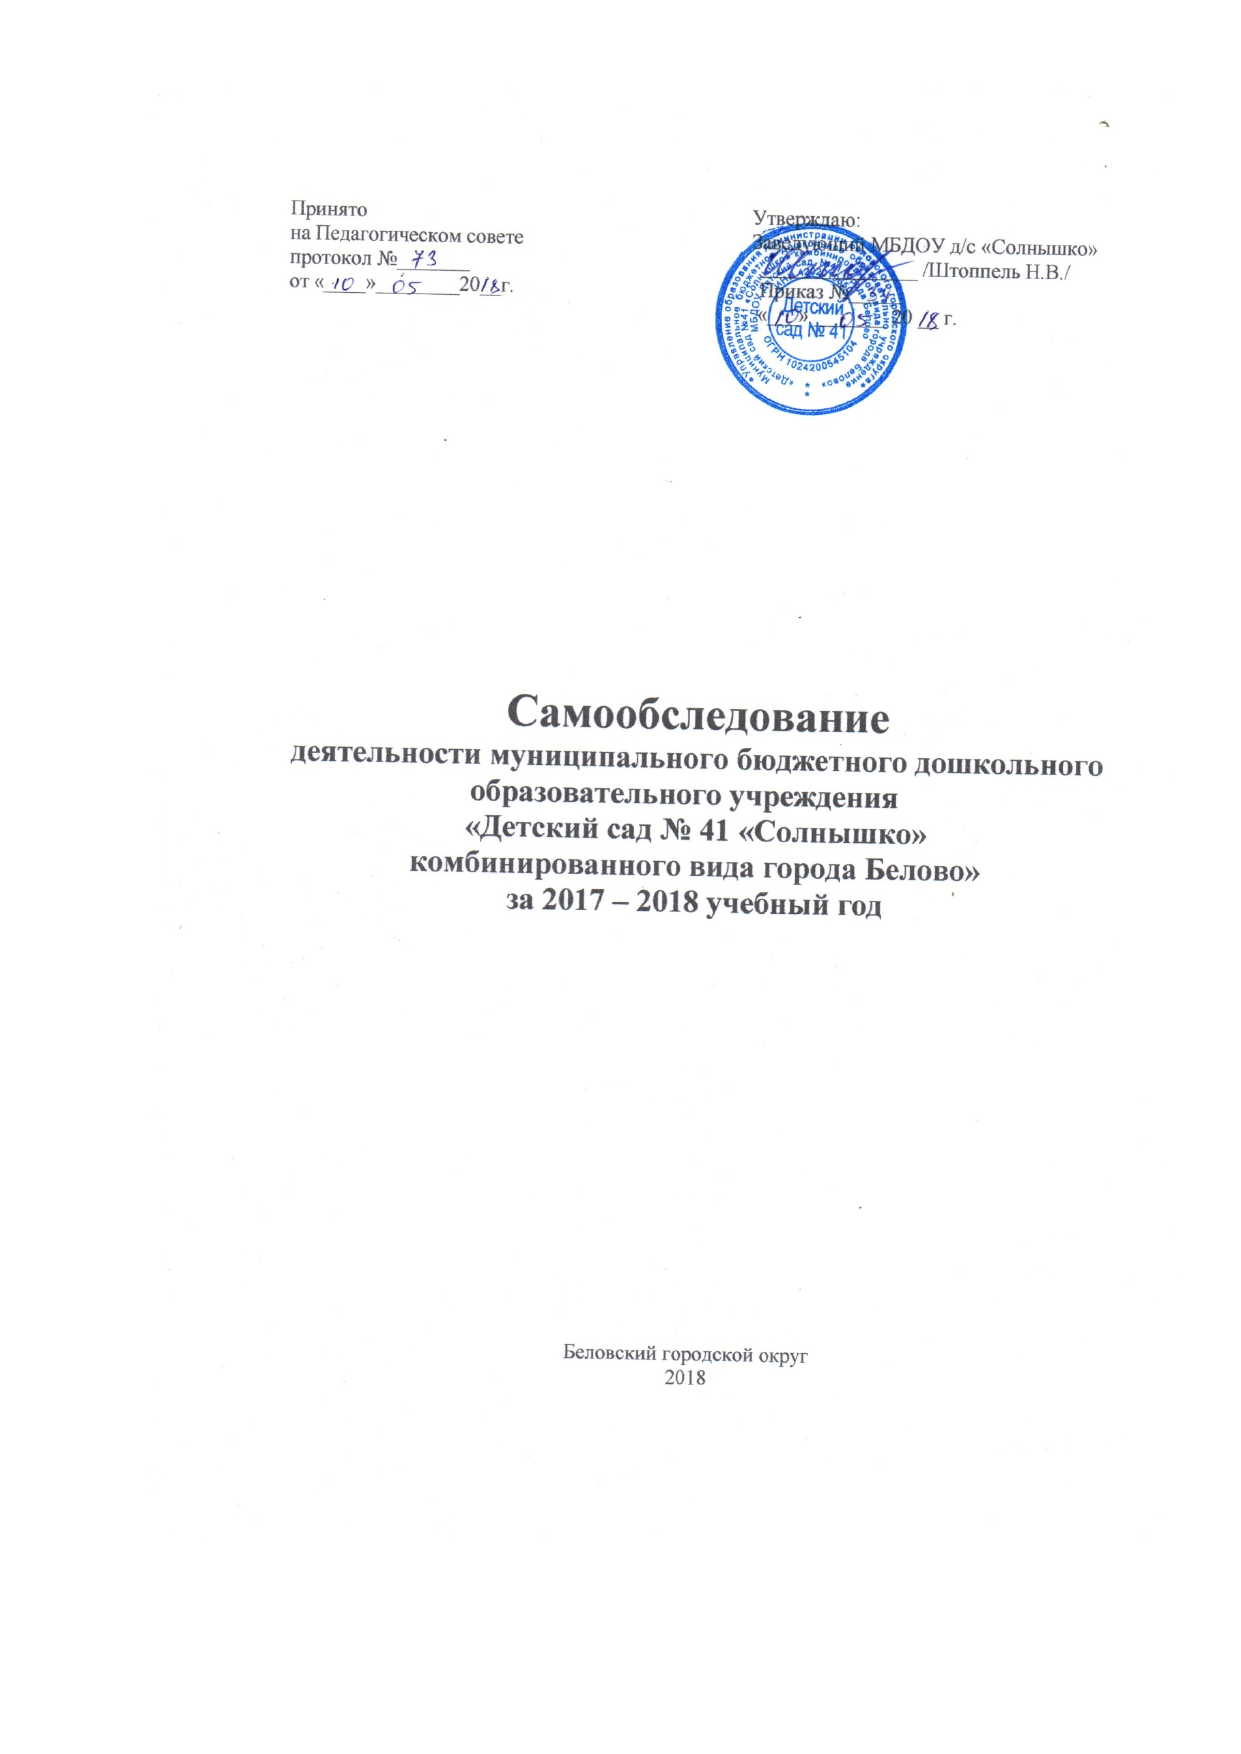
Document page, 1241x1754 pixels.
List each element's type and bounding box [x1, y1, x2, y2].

picture [147, 87, 1182, 1550]
